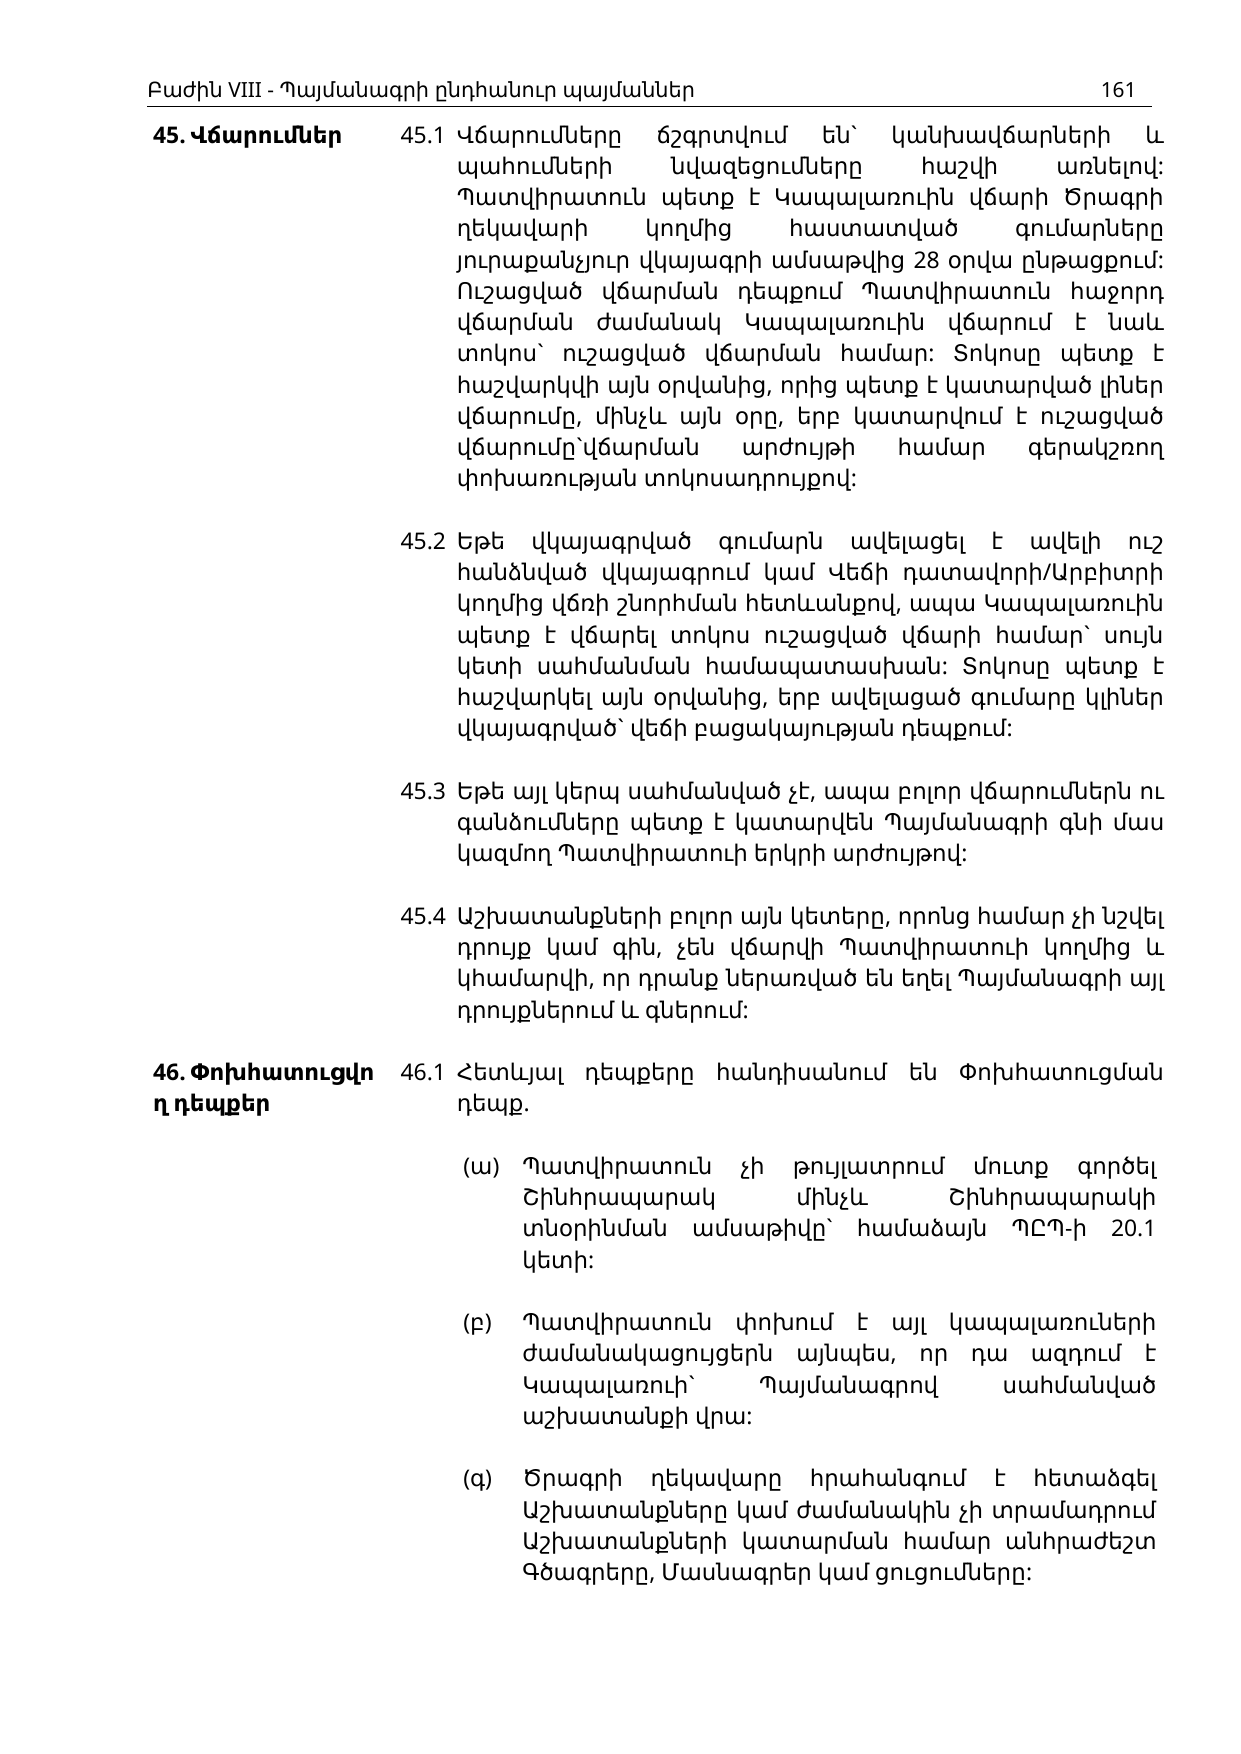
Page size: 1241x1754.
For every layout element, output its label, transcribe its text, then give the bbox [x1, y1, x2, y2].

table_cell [395, 1056, 1162, 1618]
table_cell Վճարումներ [147, 119, 394, 1056]
table_cell Վճարումները ճշգրտվում են` կանխավճարների և պահումների նվազեցումները հաշվի առնելով: Պատվիրատուն պետք է Կապալառուին վճարի Ծրագրի ղեկավարի կողմից հաստատված գումարները յուրաքանչյուր վկայագրի ամսաթվից 28 օրվա ընթացքում: Ուշացված վճարման դեպքում Պատվիրատուն հաջորդ վճարման ժամանակ Կապալառուին վճարում է նաև տոկոս` ուշացված վճարման համար: Տոկոսը պետք է հաշվարկվի այն օրվանից, որից պետք է կատարված լիներ վճարումը, մինչև այն օրը, երբ կատարվում է ուշացված վճարումը`վճարման արժույթի համար գերակշռող փոխառության տոկոսադրույքով: Եթե վկայագրված գումարն ավելացել է ավելի ուշ հանձնված վկայագրում կամ Վեճի դատավորի/Արբիտրի կողմից վճռի շնորհման հետևանքով, ապա Կապալառուին պետք է վճարել տոկոս ուշացված վճարի համար` սույն կետի սահմանման համապատասխան: Տոկոսը պետք է հաշվարկել այն օրվանից, երբ ավելացած գումարը կլիներ վկայագրված` վեճի բացակայության դեպքում: Եթե այլ կերպ սահմանված չէ, ապա բոլոր վճարումներն ու գանձումները պետք է կատարվեն Պայմանագրի գնի մաս կազմող Պատվիրատուի երկրի արժույթով: Աշխատանքների բոլոր այն կետերը, որոնց համար չի նշվել դրույք կամ գին, չեն վճարվի Պատվիրատուի կողմից և կհամարվի, որ դրանք ներառված են եղել Պայմանագրի այլ դրույքներում և գներում: [395, 119, 1162, 1056]
table_cell Փոխհատուցվող դեպքեր [147, 1056, 394, 1618]
